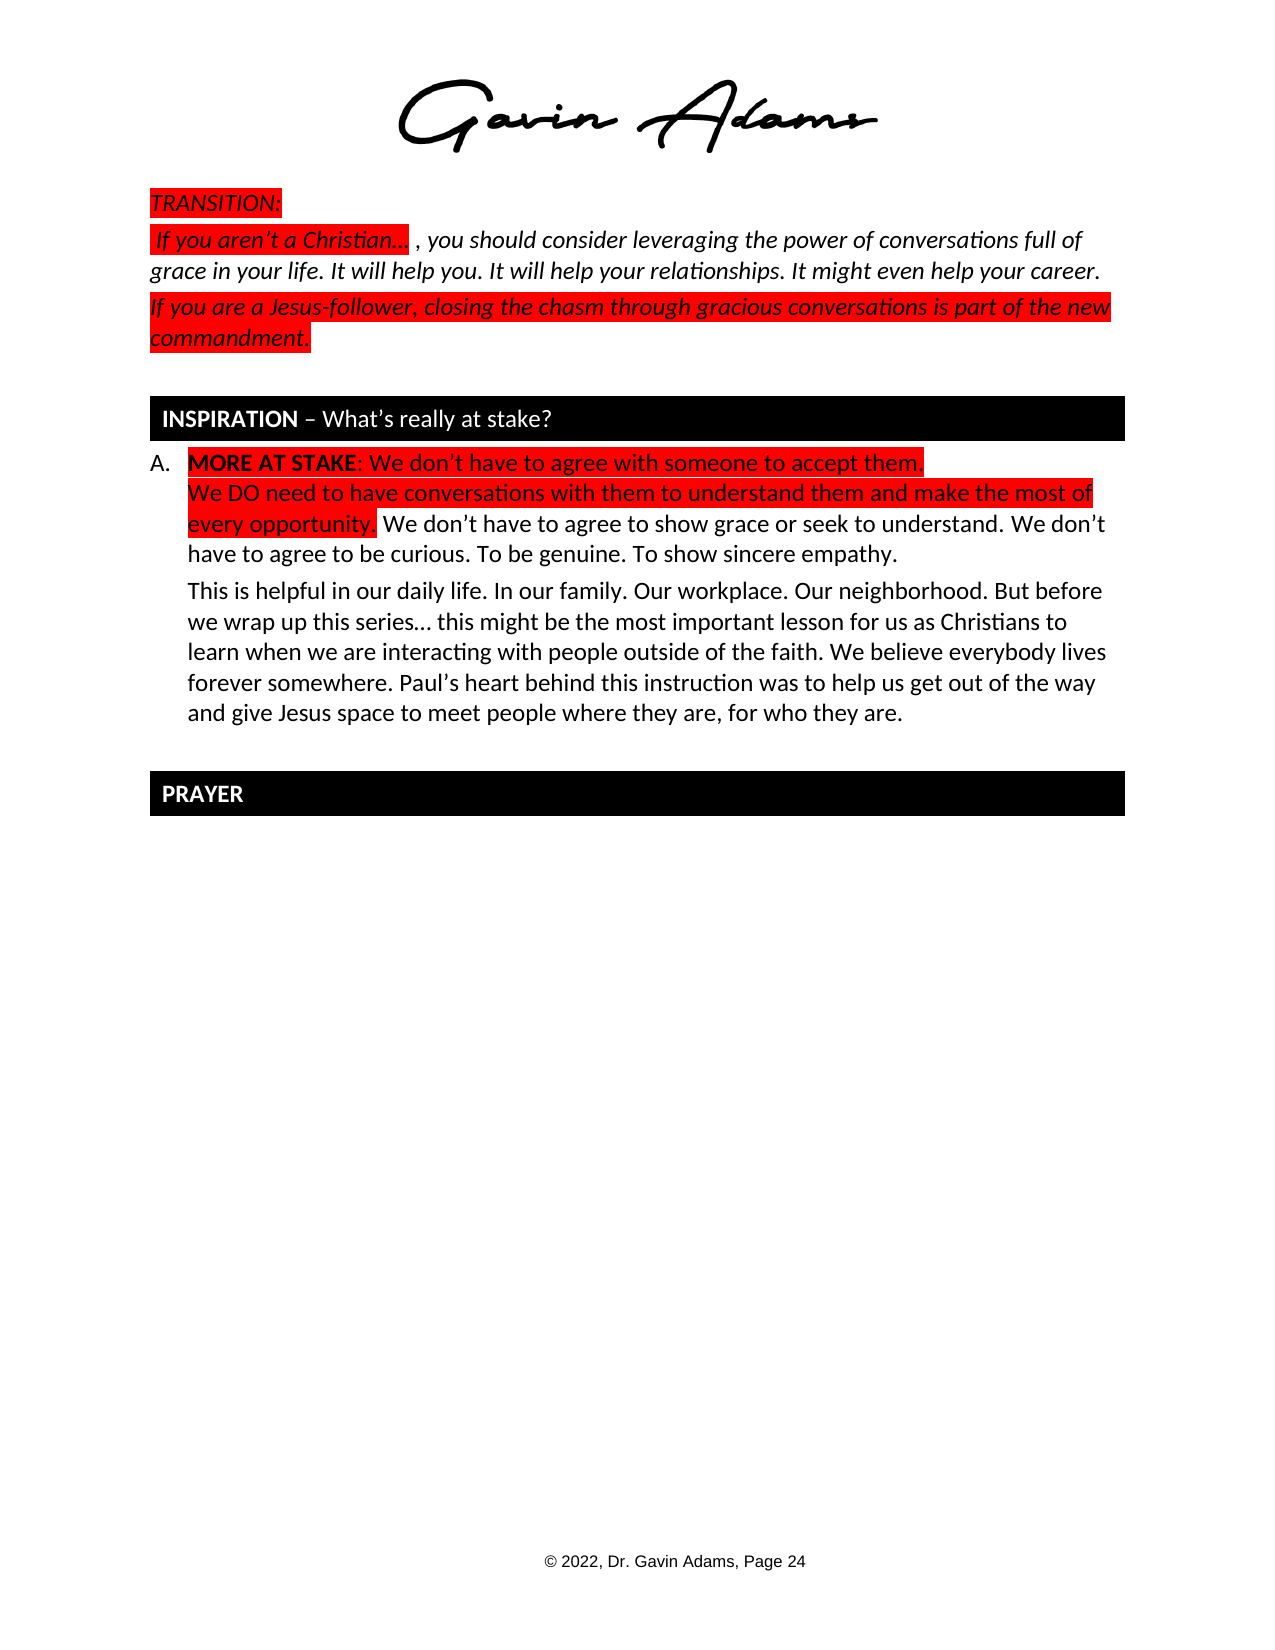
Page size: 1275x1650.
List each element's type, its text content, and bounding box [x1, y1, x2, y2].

text If you are a Jesus-follower, closing the chasm through gracious conversations is part of the new commandment. [311, 292, 1125, 353]
text This is helpful in our daily life. In our family. Our workplace. Our neighborhood. But before we wrap up this series… this might be the most important lesson for us as Christians to learn when we are interacting with people outside of the faith. We believe everybody lives forever somewhere. Paul’s heart behind this instruction was to help us get out of the way and give Jesus space to meet people where they are, for who they are. [187, 575, 1125, 728]
table_header PRAYER [151, 772, 1124, 815]
list MORE AT STAKE: We don’t have to agree with someone to accept them. We DO need to have conversations with them to understand them and make the most of every opportunity. We don’t have to agree to show grace or seek to understand. We don’t have to agree to be curious. To be genuine. To show sincere empathy. [150, 447, 1125, 569]
picture [372, 54, 903, 187]
text TRANSITION: [150, 187, 1125, 218]
text If you aren’t a Christian… , you should consider leveraging the power of conversations full of grace in your life. It will help you. It will help your relationships. It might even help your career. [150, 224, 1125, 285]
table_header INSPIRATION – What’s really at stake? [151, 397, 1124, 440]
